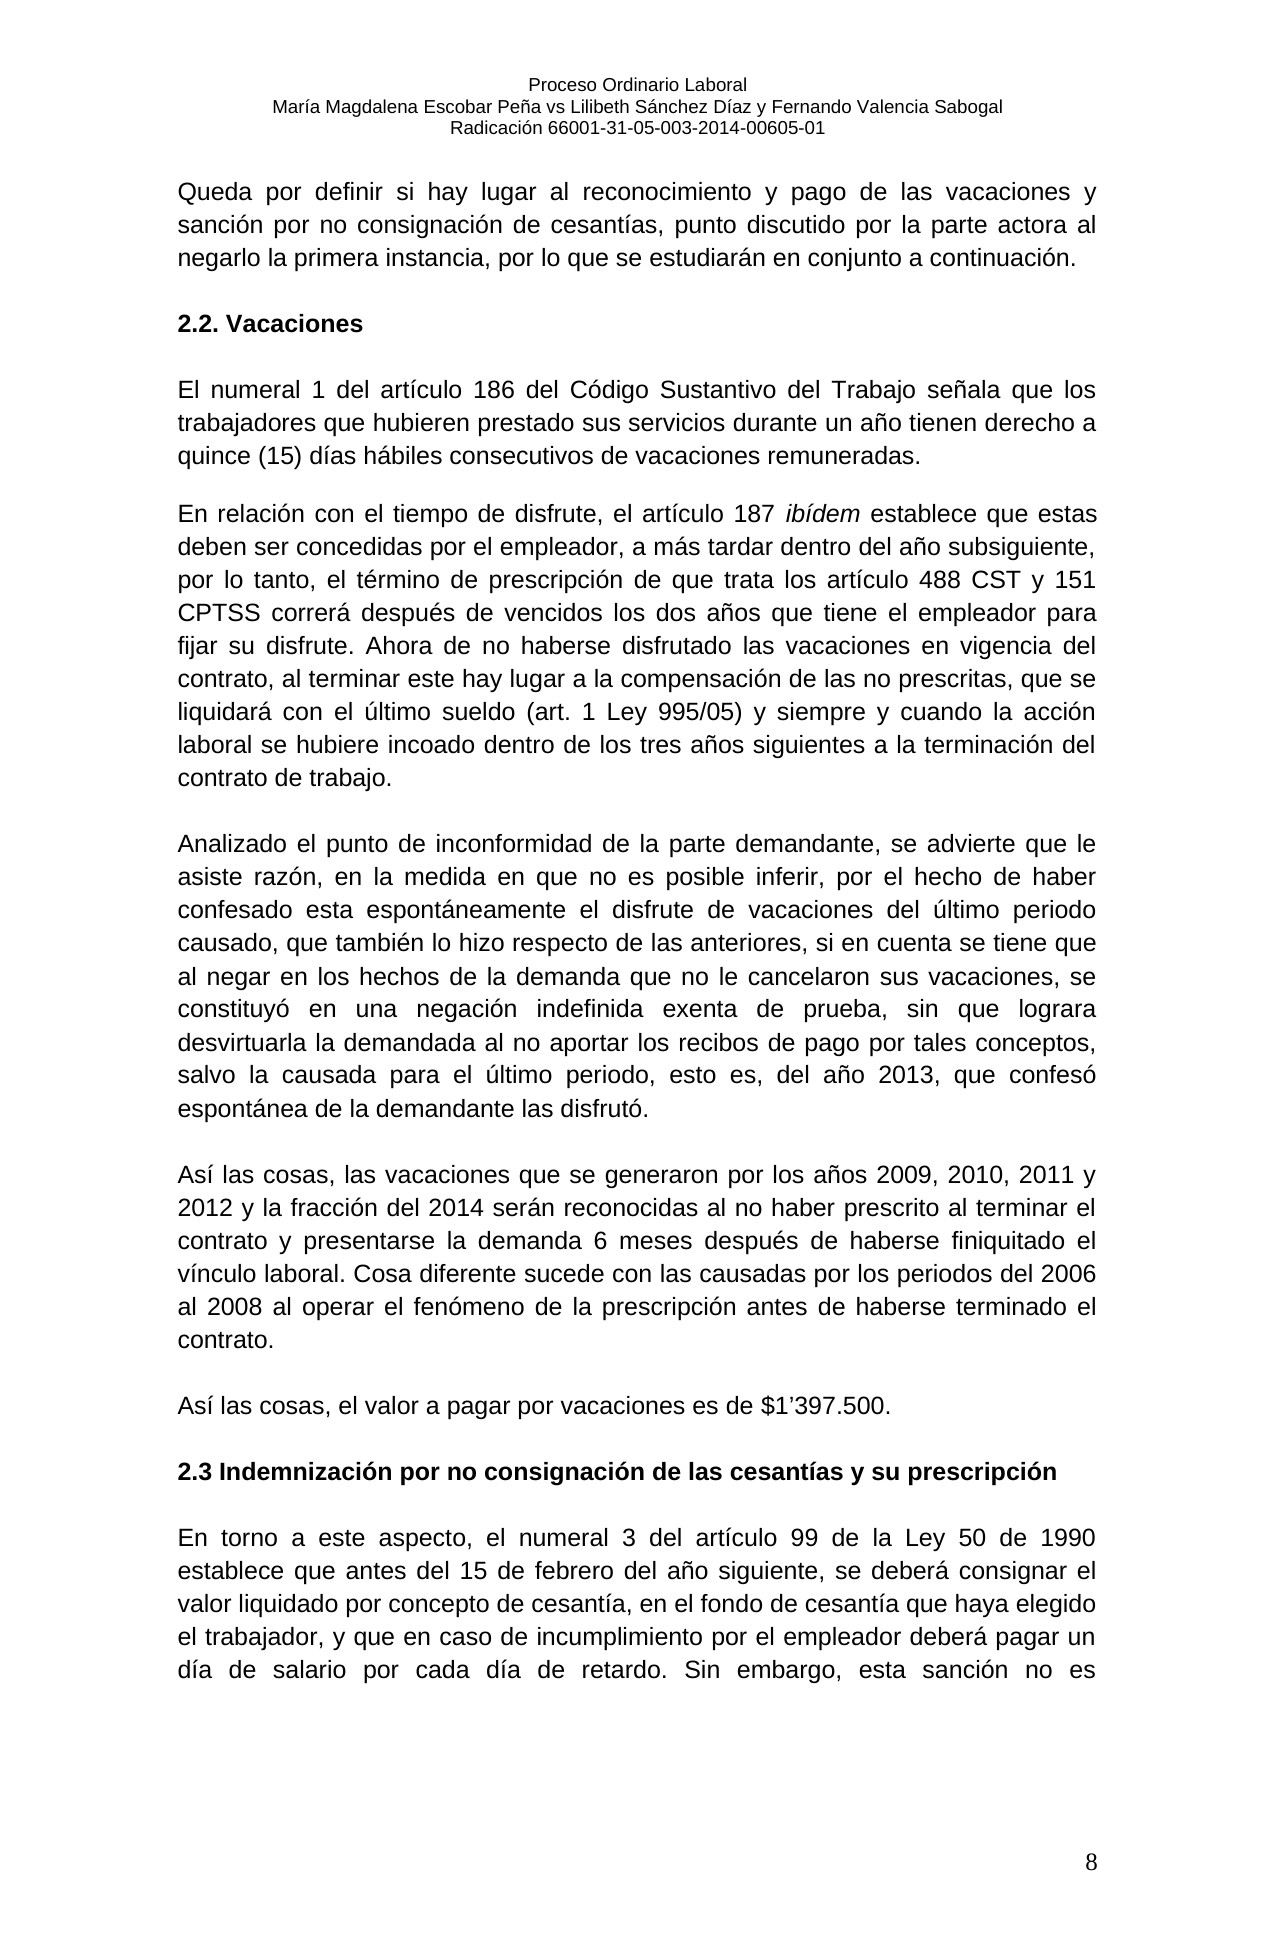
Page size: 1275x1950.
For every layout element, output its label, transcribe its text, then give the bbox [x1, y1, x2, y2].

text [177, 1523, 1098, 1684]
text Así las cosas, el valor a pagar por vacaciones es de $1’397.500. [177, 1391, 1098, 1419]
text Queda por definir si hay lugar al reconocimiento y pago de las vacaciones y sanción por no consignación de cesantías, punto discutido por la parte actora al negarlo la primera instancia, por lo que se estudiarán en conjunto a continuación. [177, 177, 1098, 272]
text 2.3 Indemnización por no consignación de las cesantías y su prescripción [177, 1457, 1098, 1486]
text Así las cosas, las vacaciones que se generaron por los años 2009, 2010, 2011 y 2012 y la fracción del 2014 serán reconocidas al no haber prescrito al terminar el contrato y presentarse la demanda 6 meses después de haberse finiquitado el vínculo laboral. Cosa diferente sucede con las causadas por los periodos del 2006 al 2008 al operar el fenómeno de la prescripción antes de haberse terminado el contrato. [177, 1159, 1098, 1353]
text El numeral 1 del artículo 186 del Código Sustantivo del Trabajo señala que los trabajadores que hubieren prestado sus servicios durante un año tienen derecho a quince (15) días hábiles consecutivos de vacaciones remuneradas. [177, 375, 1098, 470]
text En relación con el tiempo de disfrute, el artículo 187 ibídem establece que estas deben ser concedidas por el empleador, a más tardar dentro del año subsiguiente, por lo tanto, el término de prescripción de que trata los artículo 488 CST y 151 CPTSS correrá después de vencidos los dos años que tiene el empleador para fijar su disfrute. Ahora de no haberse disfrutado las vacaciones en vigencia del contrato, al terminar este hay lugar a la compensación de las no prescritas, que se liquidará con el último sueldo (art. 1 Ley 995/05) y siempre y cuando la acción laboral se hubiere incoado dentro de los tres años siguientes a la terminación del contrato de trabajo. [177, 499, 1098, 792]
text Analizado el punto de inconformidad de la parte demandante, se advierte que le asiste razón, en la medida en que no es posible inferir, por el hecho de haber confesado esta espontáneamente el disfrute de vacaciones del último periodo causado, que también lo hizo respecto de las anteriores, si en cuenta se tiene que al negar en los hechos de la demanda que no le cancelaron sus vacaciones, se constituyó en una negación indefinida exenta de prueba, sin que lograra desvirtuarla la demandada al no aportar los recibos de pago por tales conceptos, salvo la causada para el último periodo, esto es, del año 2013, que confesó espontánea de la demandante las disfrutó. [177, 829, 1098, 1122]
text 2.2. Vacaciones [177, 309, 1098, 338]
